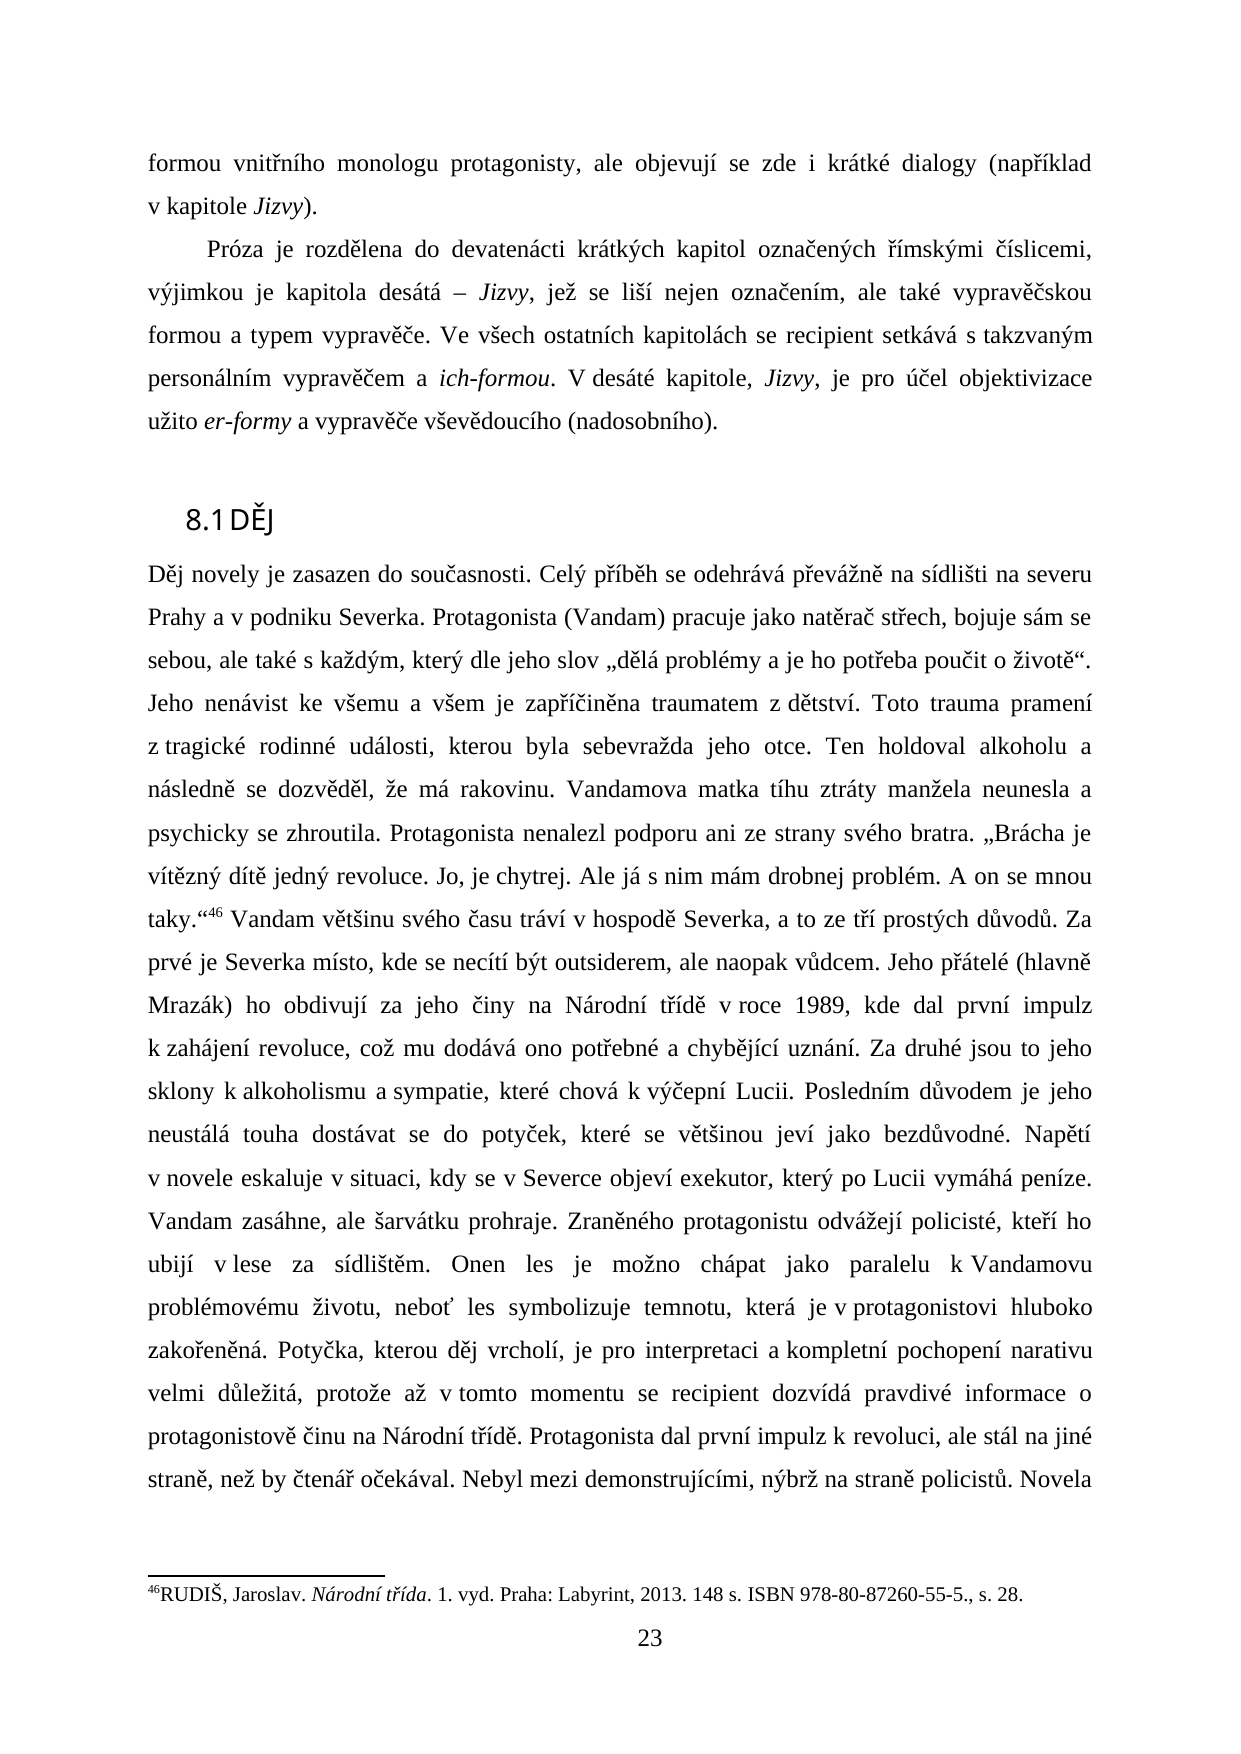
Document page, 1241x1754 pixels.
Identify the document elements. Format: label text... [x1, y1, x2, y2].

text Próza je rozdělena do devatenácti krátkých kapitol označených římskými číslicemi, výjimkou je kapitola desátá – Jizvy, jež se liší nejen označením, ale také vypravěčskou formou a typem vypravěče. Ve všech ostatních kapitolách se recipient setkává s takzvaným personálním vypravěčem a ich-formou. V desáté kapitole, Jizvy, je pro účel objektivizace užito er-formy a vypravěče vševědoucího (nadosobního). [148, 234, 1093, 435]
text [148, 559, 1093, 1493]
subtitle DĚJ [185, 499, 1093, 539]
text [148, 148, 1093, 219]
